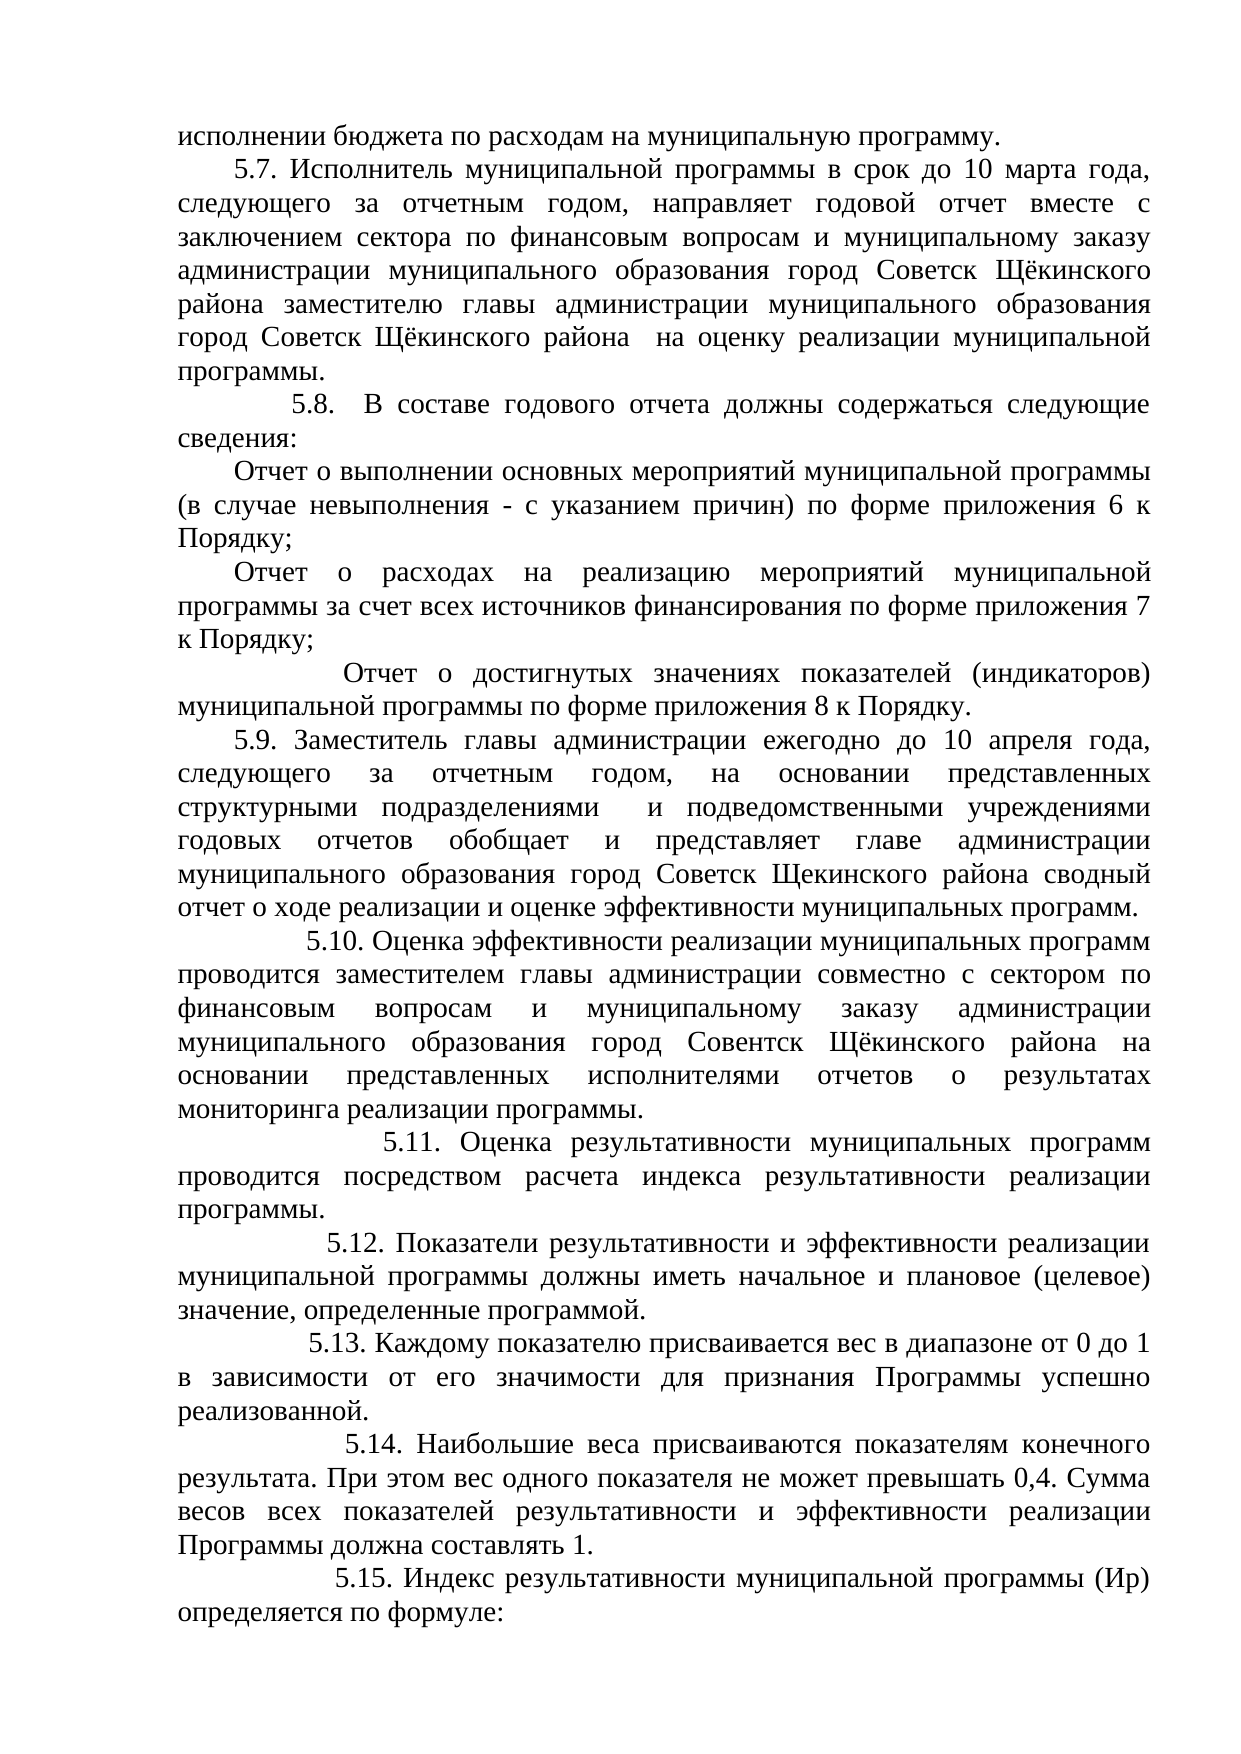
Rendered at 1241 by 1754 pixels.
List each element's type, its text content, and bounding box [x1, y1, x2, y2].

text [177, 118, 1152, 152]
text Отчет о выполнении основных мероприятий муниципальной программы (в случае невыполнения - с указанием причин) по форме приложения 6 к Порядку; [177, 453, 1152, 554]
text 5.11. Оценка результативности муниципальных программ проводится посредством расчета индекса результативности реализации программы. [177, 1124, 1152, 1225]
text 5.10. Оценка эффективности реализации муниципальных программ проводится заместителем главы администрации совместно с сектором по финансовым вопросам и муниципальному заказу администрации муниципального образования город Совентск Щёкинского района на основании представленных исполнителями отчетов о результатах мониторинга реализации программы. [177, 923, 1152, 1124]
text 5.9. Заместитель главы администрации ежегодно до 10 апреля года, следующего за отчетным годом, на основании представленных структурными подразделениями и подведомственными учреждениями годовых отчетов обобщает и представляет главе администрации муниципального образования город Советск Щекинского района сводный отчет о ходе реализации и оценке эффективности муниципальных программ. [177, 722, 1152, 923]
text 5.7. Исполнитель муниципальной программы в срок до 10 марта года, следующего за отчетным годом, направляет годовой отчет вместе с заключением сектора по финансовым вопросам и муниципальному заказу администрации муниципального образования город Советск Щёкинского района заместителю главы администрации муниципального образования город Советск Щёкинского района на оценку реализации муниципальной программы. [177, 152, 1152, 386]
text Отчет о достигнутых значениях показателей (индикаторов) муниципальной программы по форме приложения 8 к Порядку. [177, 655, 1152, 722]
text 5.15. Индекс результативности муниципальной программы (Ир) определяется по формуле: [177, 1560, 1152, 1627]
text 5.14. Наибольшие веса присваиваются показателям конечного результата. При этом вес одного показателя не может превышать 0,4. Сумма весов всех показателей результативности и эффективности реализации Программы должна составлять 1. [177, 1426, 1152, 1560]
text 5.12. Показатели результативности и эффективности реализации муниципальной программы должны иметь начальное и плановое (целевое) значение, определенные программой. [177, 1225, 1152, 1326]
text 5.13. Каждому показателю присваивается вес в диапазоне от 0 до 1 в зависимости от его значимости для признания Программы успешно реализованной. [177, 1326, 1152, 1426]
text 5.8. В составе годового отчета должны содержаться следующие сведения: [177, 386, 1152, 453]
text Отчет о расходах на реализацию мероприятий муниципальной программы за счет всех источников финансирования по форме приложения 7 к Порядку; [177, 554, 1152, 655]
